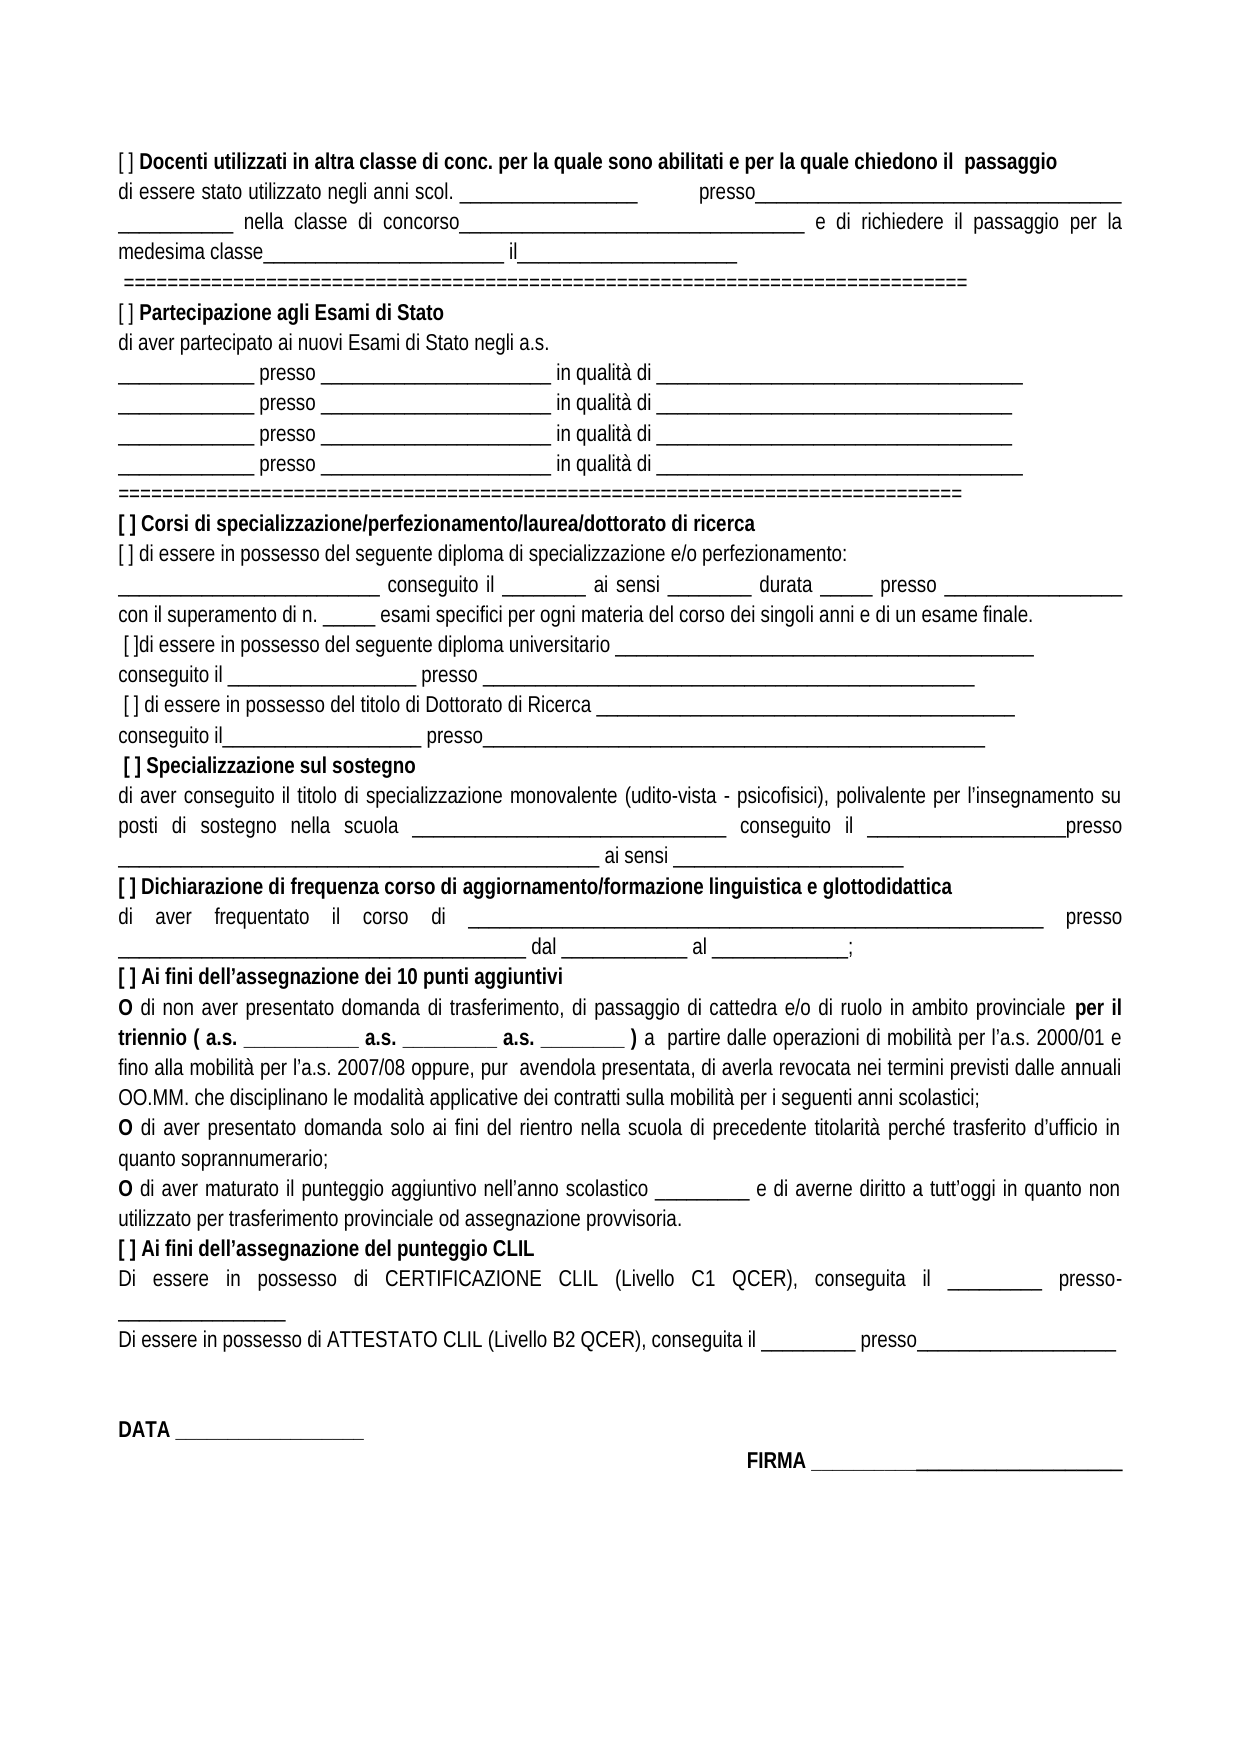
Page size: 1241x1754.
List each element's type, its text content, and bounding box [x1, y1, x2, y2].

text di aver conseguito il titolo di specializzazione monovalente (udito-vista - psicofisici), polivalente per l’insegnamento su posti di sostegno nella scuola ______________________________ conseguito il ___________________presso ______________________________________________ ai sensi ______________________ [118, 782, 1122, 869]
text О di aver presentato domanda solo ai fini del rientro nella scuola di precedente titolarità perché trasferito d’ufficio in quanto soprannumerario; [118, 1114, 1122, 1171]
text DATA __________________ [118, 1416, 1122, 1443]
text _____________ presso ______________________ in qualità di __________________________________ [118, 419, 1122, 446]
text [ ] Specializzazione sul sostegno [118, 752, 1122, 778]
text [ ]di essere in possesso del seguente diploma universitario ________________________________________ [118, 631, 1122, 657]
text О di non aver presentato domanda di trasferimento, di passaggio di cattedra e/o di ruolo in ambito provinciale per il triennio ( a.s. ___________ a.s. _________ a.s. ________ ) a partire dalle operazioni di mobilità per l’a.s. 2000/01 e fino alla mobilità per l’a.s. 2007/08 oppure, pur avendola presentata, di averla revocata nei termini previsti dalle annuali OO.MM. che disciplinano le modalità applicative dei contratti sulla mobilità per i seguenti anni scolastici; [118, 993, 1122, 1110]
text _____________ presso ______________________ in qualità di ___________________________________ [118, 450, 1122, 476]
text Di essere in possesso di CERTIFICAZIONE CLIL (Livello C1 QCER), conseguita il _________ presso________________ [118, 1265, 1122, 1322]
text _________________________ conseguito il ________ ai sensi ________ durata _____ presso _________________ con il superamento di n. _____ esami specifici per ogni materia del corso dei singoli anni e di un esame finale. [118, 571, 1122, 627]
text _____________ presso ______________________ in qualità di __________________________________ [118, 389, 1122, 416]
text [ ] Corsi di specializzazione/perfezionamento/laurea/dottorato di ricerca [118, 510, 1122, 536]
text [ ] Partecipazione agli Esami di Stato [118, 299, 1122, 325]
text conseguito il___________________ presso________________________________________________ [118, 722, 1122, 748]
text _____________ presso ______________________ in qualità di ___________________________________ [118, 359, 1122, 385]
text conseguito il __________________ presso _______________________________________________ [118, 661, 1122, 687]
text ============================================================================= [118, 480, 1122, 506]
text О di aver maturato il punteggio aggiuntivo nell’anno scolastico _________ e di averne diritto a tutt’oggi in quanto non utilizzato per trasferimento provinciale od assegnazione provvisoria. [118, 1175, 1122, 1231]
text di aver partecipato ai nuovi Esami di Stato negli a.s. [118, 329, 1122, 355]
text di essere stato utilizzato negli anni scol. _________________ presso___________________________________ ___________ nella classe di concorso_________________________________ e di richiedere il passaggio per la medesima classe_______________________ il_____________________ [118, 178, 1122, 264]
text FIRMA ____________________________ [118, 1447, 1122, 1473]
text [ ] di essere in possesso del seguente diploma di specializzazione e/o perfezionamento: [118, 540, 1122, 567]
text [ ] di essere in possesso del titolo di Dottorato di Ricerca ________________________________________ [118, 691, 1122, 718]
text [ ] Ai fini dell’assegnazione dei 10 punti aggiuntivi [118, 963, 1122, 989]
text [ ] Dichiarazione di frequenza corso di aggiornamento/formazione linguistica e glottodidattica [118, 873, 1122, 899]
text Di essere in possesso di ATTESTATO CLIL (Livello B2 QCER), conseguita il _________ presso___________________ [118, 1326, 1122, 1352]
text ============================================================================= [118, 268, 1122, 295]
text [ ] Docenti utilizzati in altra classe di conc. per la quale sono abilitati e per la quale chiedono il passaggio [118, 148, 1122, 174]
text [ ] Ai fini dell’assegnazione del punteggio CLIL [118, 1235, 1122, 1261]
text di aver frequentato il corso di _______________________________________________________ presso _______________________________________ dal ____________ al _____________; [118, 903, 1122, 959]
